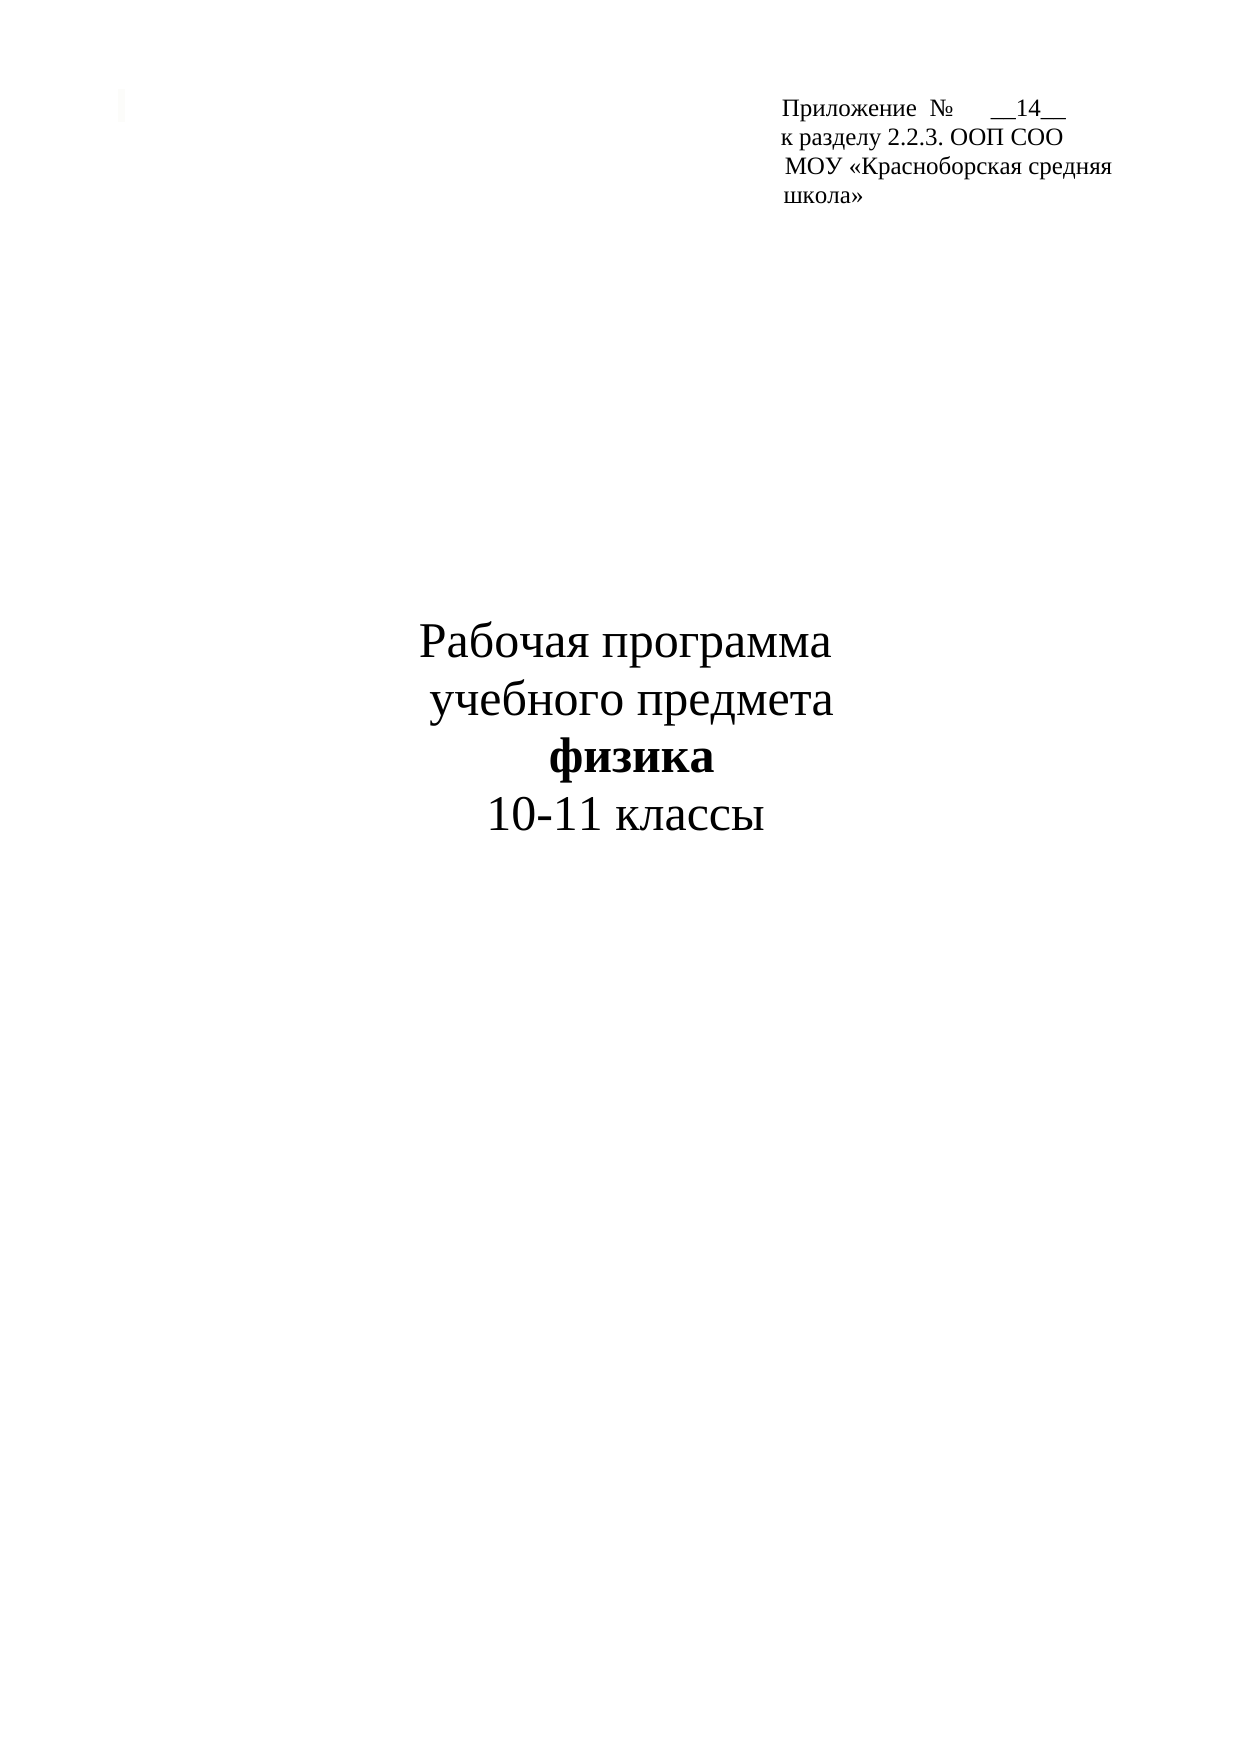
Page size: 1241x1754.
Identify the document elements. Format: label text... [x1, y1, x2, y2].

text физика [118, 726, 1132, 784]
text 10-11 классы [118, 784, 1132, 841]
text школа» [118, 180, 1122, 208]
text Рабочая программа [118, 611, 1132, 668]
text МОУ «Красноборская средняя [118, 151, 1122, 180]
text учебного предмета [118, 668, 1132, 726]
text Приложение № __14__ [125, 89, 1122, 122]
text к разделу 2.2.3. ООП СОО [118, 122, 1122, 151]
